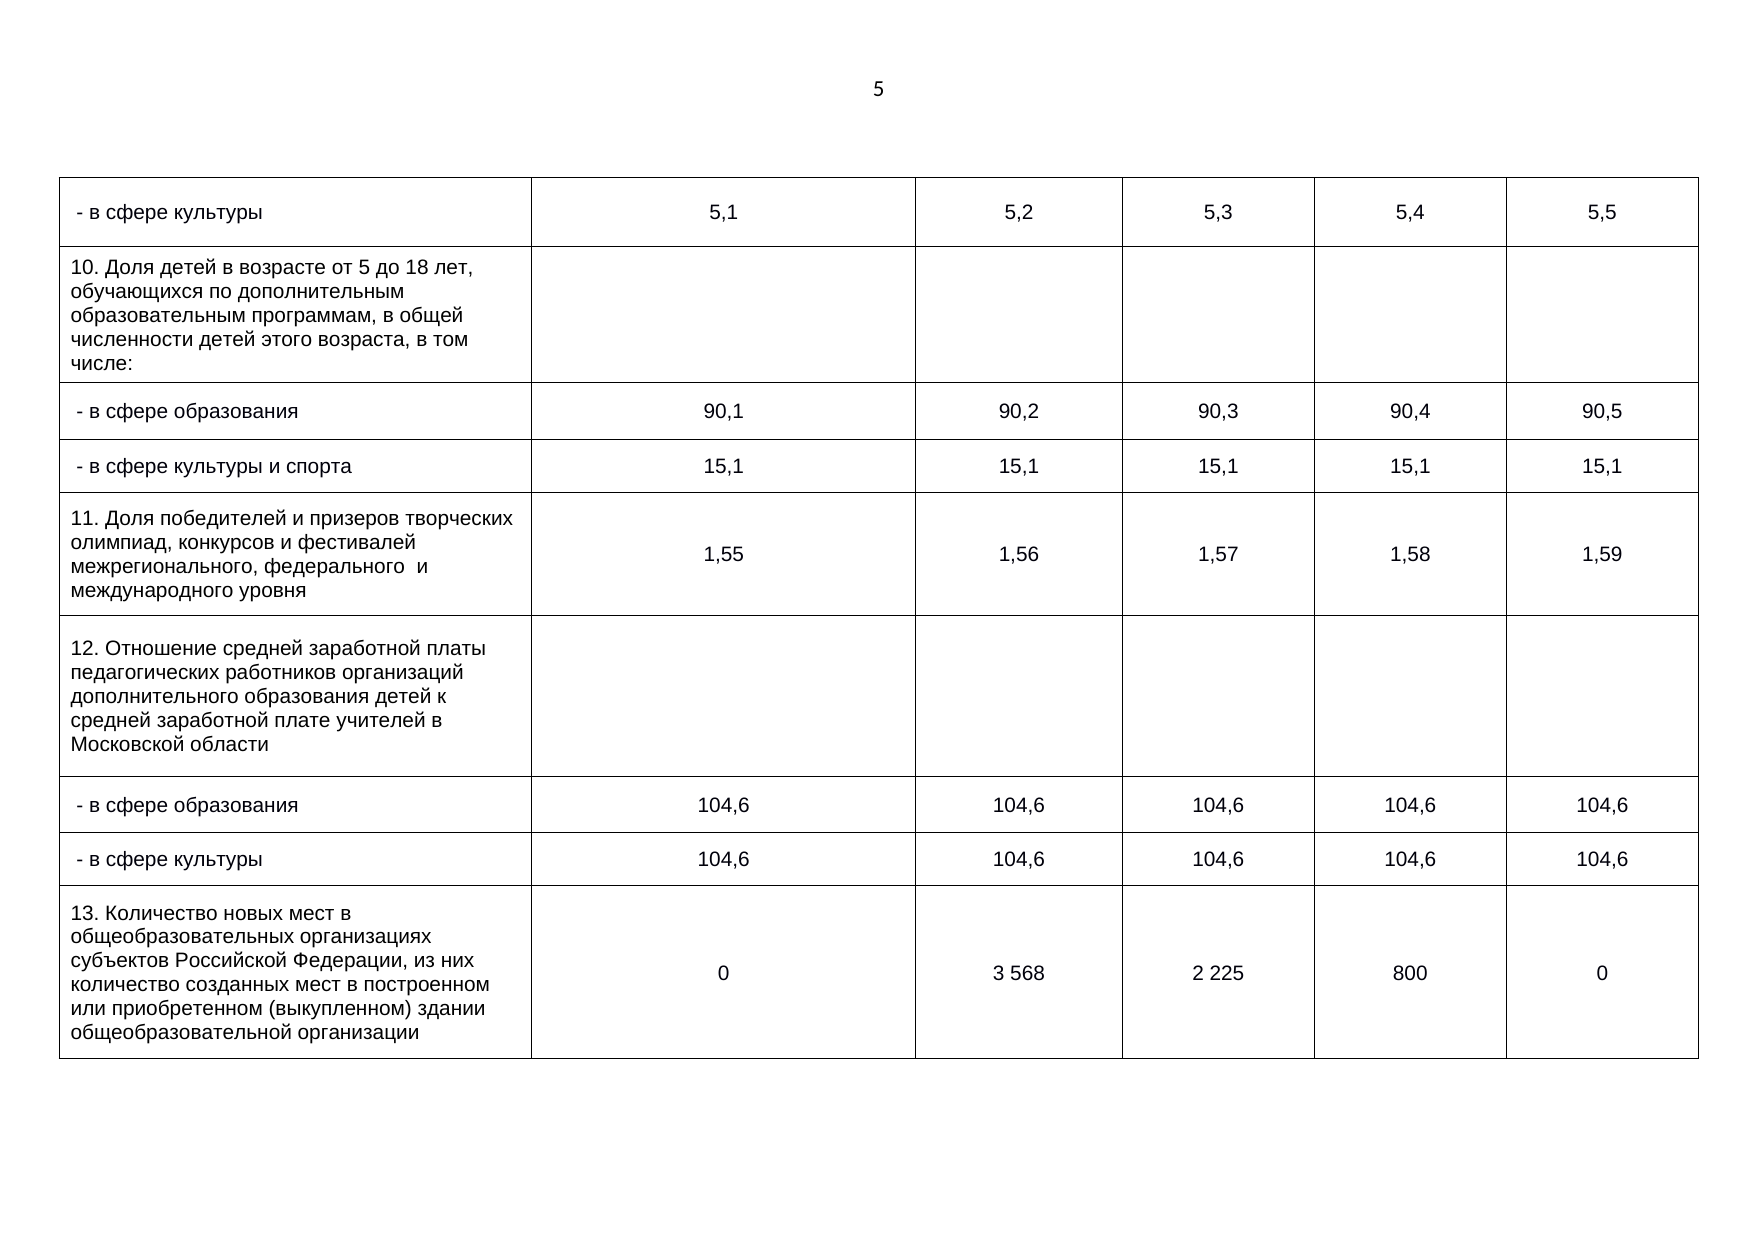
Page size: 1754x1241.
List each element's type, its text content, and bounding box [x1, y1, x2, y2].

table_cell 1,56 [916, 493, 1122, 615]
table_cell 2 225 [1123, 886, 1314, 1058]
table_cell [1123, 247, 1314, 382]
table_cell 1,57 [1123, 493, 1314, 615]
table_cell 5,4 [1315, 178, 1506, 246]
table_cell 90,5 [1507, 383, 1698, 438]
table_cell 104,6 [1315, 833, 1506, 885]
table_cell 90,3 [1123, 383, 1314, 438]
table_cell 15,1 [1123, 440, 1314, 492]
table_cell - в сфере культуры и спорта [60, 440, 531, 492]
table_cell 104,6 [532, 833, 915, 885]
table_cell [916, 616, 1122, 776]
table_cell 15,1 [1315, 440, 1506, 492]
table_cell [532, 616, 915, 776]
table_cell 10. Доля детей в возрасте от 5 до 18 лет, обучающихся по дополнительным образовательным программам, в общей численности детей этого возраста, в том числе: [60, 247, 531, 382]
table_cell 3 568 [916, 886, 1122, 1058]
table_cell 0 [532, 886, 915, 1058]
table_cell - в сфере культуры [60, 178, 531, 246]
table_cell 104,6 [1123, 777, 1314, 832]
table_cell 104,6 [916, 777, 1122, 832]
table_cell 90,1 [532, 383, 915, 438]
table_cell [1507, 616, 1698, 776]
table_cell 90,4 [1315, 383, 1506, 438]
table_cell - в сфере образования [60, 383, 531, 438]
table_cell 104,6 [532, 777, 915, 832]
table_cell 104,6 [1507, 777, 1698, 832]
table_cell 15,1 [916, 440, 1122, 492]
table_cell 104,6 [1315, 777, 1506, 832]
table_cell 15,1 [532, 440, 915, 492]
table_cell [532, 247, 915, 382]
table_cell 800 [1315, 886, 1506, 1058]
table_cell 5,2 [916, 178, 1122, 246]
table_cell [1123, 616, 1314, 776]
table_cell 0 [1507, 886, 1698, 1058]
table_cell 5,5 [1507, 178, 1698, 246]
table_cell 90,2 [916, 383, 1122, 438]
table_cell [1315, 616, 1506, 776]
table_cell [1315, 247, 1506, 382]
table_cell 11. Доля победителей и призеров творческих олимпиад, конкурсов и фестивалей межрегионального, федерального и международного уровня [60, 493, 531, 615]
table_cell - в сфере образования [60, 777, 531, 832]
table_cell 1,55 [532, 493, 915, 615]
table_cell 13. Количество новых мест в общеобразовательных организациях субъектов Российской Федерации, из них количество созданных мест в построенном или приобретенном (выкупленном) здании общеобразовательной организации [60, 886, 531, 1058]
table_cell 5,3 [1123, 178, 1314, 246]
table_cell 15,1 [1507, 440, 1698, 492]
table_cell [1507, 247, 1698, 382]
table_cell - в сфере культуры [60, 833, 531, 885]
table_cell 1,58 [1315, 493, 1506, 615]
table_cell 104,6 [1507, 833, 1698, 885]
table_cell 1,59 [1507, 493, 1698, 615]
table_cell 104,6 [1123, 833, 1314, 885]
table_cell 5,1 [532, 178, 915, 246]
table_cell 104,6 [916, 833, 1122, 885]
table_cell [916, 247, 1122, 382]
table_cell 12. Отношение средней заработной платы педагогических работников организаций дополнительного образования детей к средней заработной плате учителей в Московской области [60, 616, 531, 776]
